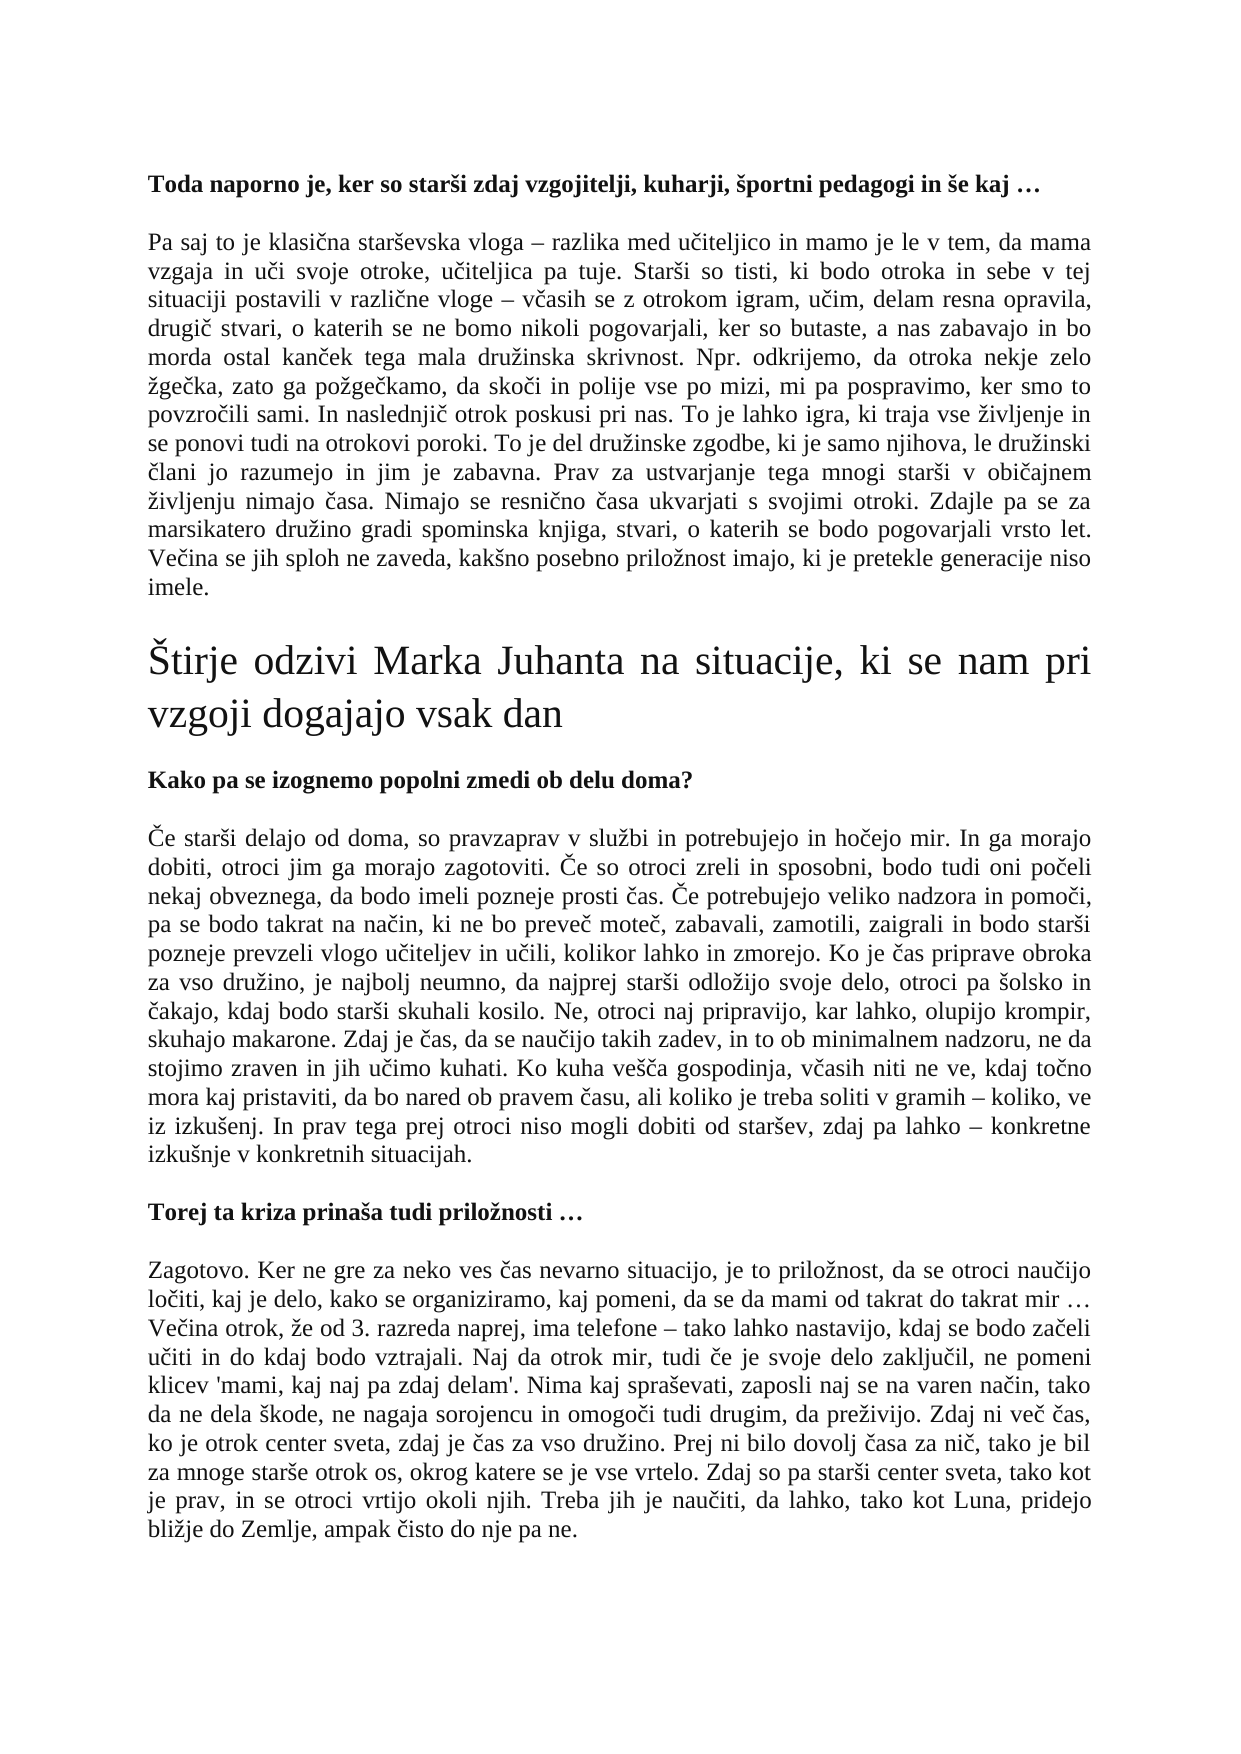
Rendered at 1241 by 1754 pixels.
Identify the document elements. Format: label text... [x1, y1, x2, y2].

text Če starši delajo od doma, so pravzaprav v službi in potrebujejo in hočejo mir. In ga morajo dobiti, otroci jim ga morajo zagotoviti. Če so otroci zreli in sposobni, bodo tudi oni počeli nekaj obveznega, da bodo imeli pozneje prosti čas. Če potrebujejo veliko nadzora in pomoči, pa se bodo takrat na način, ki ne bo preveč moteč, zabavali, zamotili, zaigrali in bodo starši pozneje prevzeli vlogo učiteljev in učili, kolikor lahko in zmorejo. Ko je čas priprave obroka za vso družino, je najbolj neumno, da najprej starši odložijo svoje delo, otroci pa šolsko in čakajo, kdaj bodo starši skuhali kosilo. Ne, otroci naj pripravijo, kar lahko, olupijo krompir, skuhajo makarone. Zdaj je čas, da se naučijo takih zadev, in to ob minimalnem nadzoru, ne da stojimo zraven in jih učimo kuhati. Ko kuha vešča gospodinja, včasih niti ne ve, kdaj točno mora kaj pristaviti, da bo nared ob pravem času, ali koliko je treba soliti v gramih – koliko, ve iz izkušenj. In prav tega prej otroci niso mogli dobiti od staršev, zdaj pa lahko – konkretne izkušnje v konkretnih situacijah. [148, 823, 1093, 1168]
text Toda naporno je, ker so starši zdaj vzgojitelji, kuharji, športni pedagogi in še kaj … [148, 169, 1093, 198]
text Zagotovo. Ker ne gre za neko ves čas nevarno situacijo, je to priložnost, da se otroci naučijo ločiti, kaj je delo, kako se organiziramo, kaj pomeni, da se da mami od takrat do takrat mir … Večina otrok, že od 3. razreda naprej, ima telefone – tako lahko nastavijo, kdaj se bodo začeli učiti in do kdaj bodo vztrajali. Naj da otrok mir, tudi če je svoje delo zaključil, ne pomeni klicev 'mami, kaj naj pa zdaj delam'. Nima kaj spraševati, zaposli naj se na varen način, tako da ne dela škode, ne nagaja sorojencu in omogoči tudi drugim, da preživijo. Zdaj ni več čas, ko je otrok center sveta, zdaj je čas za vso družino. Prej ni bilo dovolj časa za nič, tako je bil za mnoge starše otrok os, okrog katere se je vse vrtelo. Zdaj so pa starši center sveta, tako kot je prav, in se otroci vrtijo okoli njih. Treba jih je naučiti, da lahko, tako kot Luna, pridejo bližje do Zemlje, ampak čisto do nje pa ne. [148, 1255, 1093, 1543]
text Pa saj to je klasična starševska vloga – razlika med učiteljico in mamo je le v tem, da mama vzgaja in uči svoje otroke, učiteljica pa tuje. Starši so tisti, ki bodo otroka in sebe v tej situaciji postavili v različne vloge – včasih se z otrokom igram, učim, delam resna opravila, drugič stvari, o katerih se ne bomo nikoli pogovarjali, ker so butaste, a nas zabavajo in bo morda ostal kanček tega mala družinska skrivnost. Npr. odkrijemo, da otroka nekje zelo žgečka, zato ga požgečkamo, da skoči in polije vse po mizi, mi pa pospravimo, ker smo to povzročili sami. In naslednjič otrok poskusi pri nas. To je lahko igra, ki traja vse življenje in se ponovi tudi na otrokovi poroki. To je del družinske zgodbe, ki je samo njihova, le družinski člani jo razumejo in jim je zabavna. Prav za ustvarjanje tega mnogi starši v običajnem življenju nimajo časa. Nimajo se resnično časa ukvarjati s svojimi otroki. Zdajle pa se za marsikatero družino gradi spominska knjiga, stvari, o katerih se bodo pogovarjali vrsto let. Večina se jih sploh ne zaveda, kakšno posebno priložnost imajo, ki je pretekle generacije niso imele. [148, 227, 1093, 601]
text Kako pa se izognemo popolni zmedi ob delu doma? [148, 765, 1093, 794]
text Štirje odzivi Marka Juhanta na situacije, ki se nam pri vzgoji dogajajo vsak dan [148, 630, 1093, 736]
text Torej ta kriza prinaša tudi priložnosti … [148, 1197, 1093, 1226]
